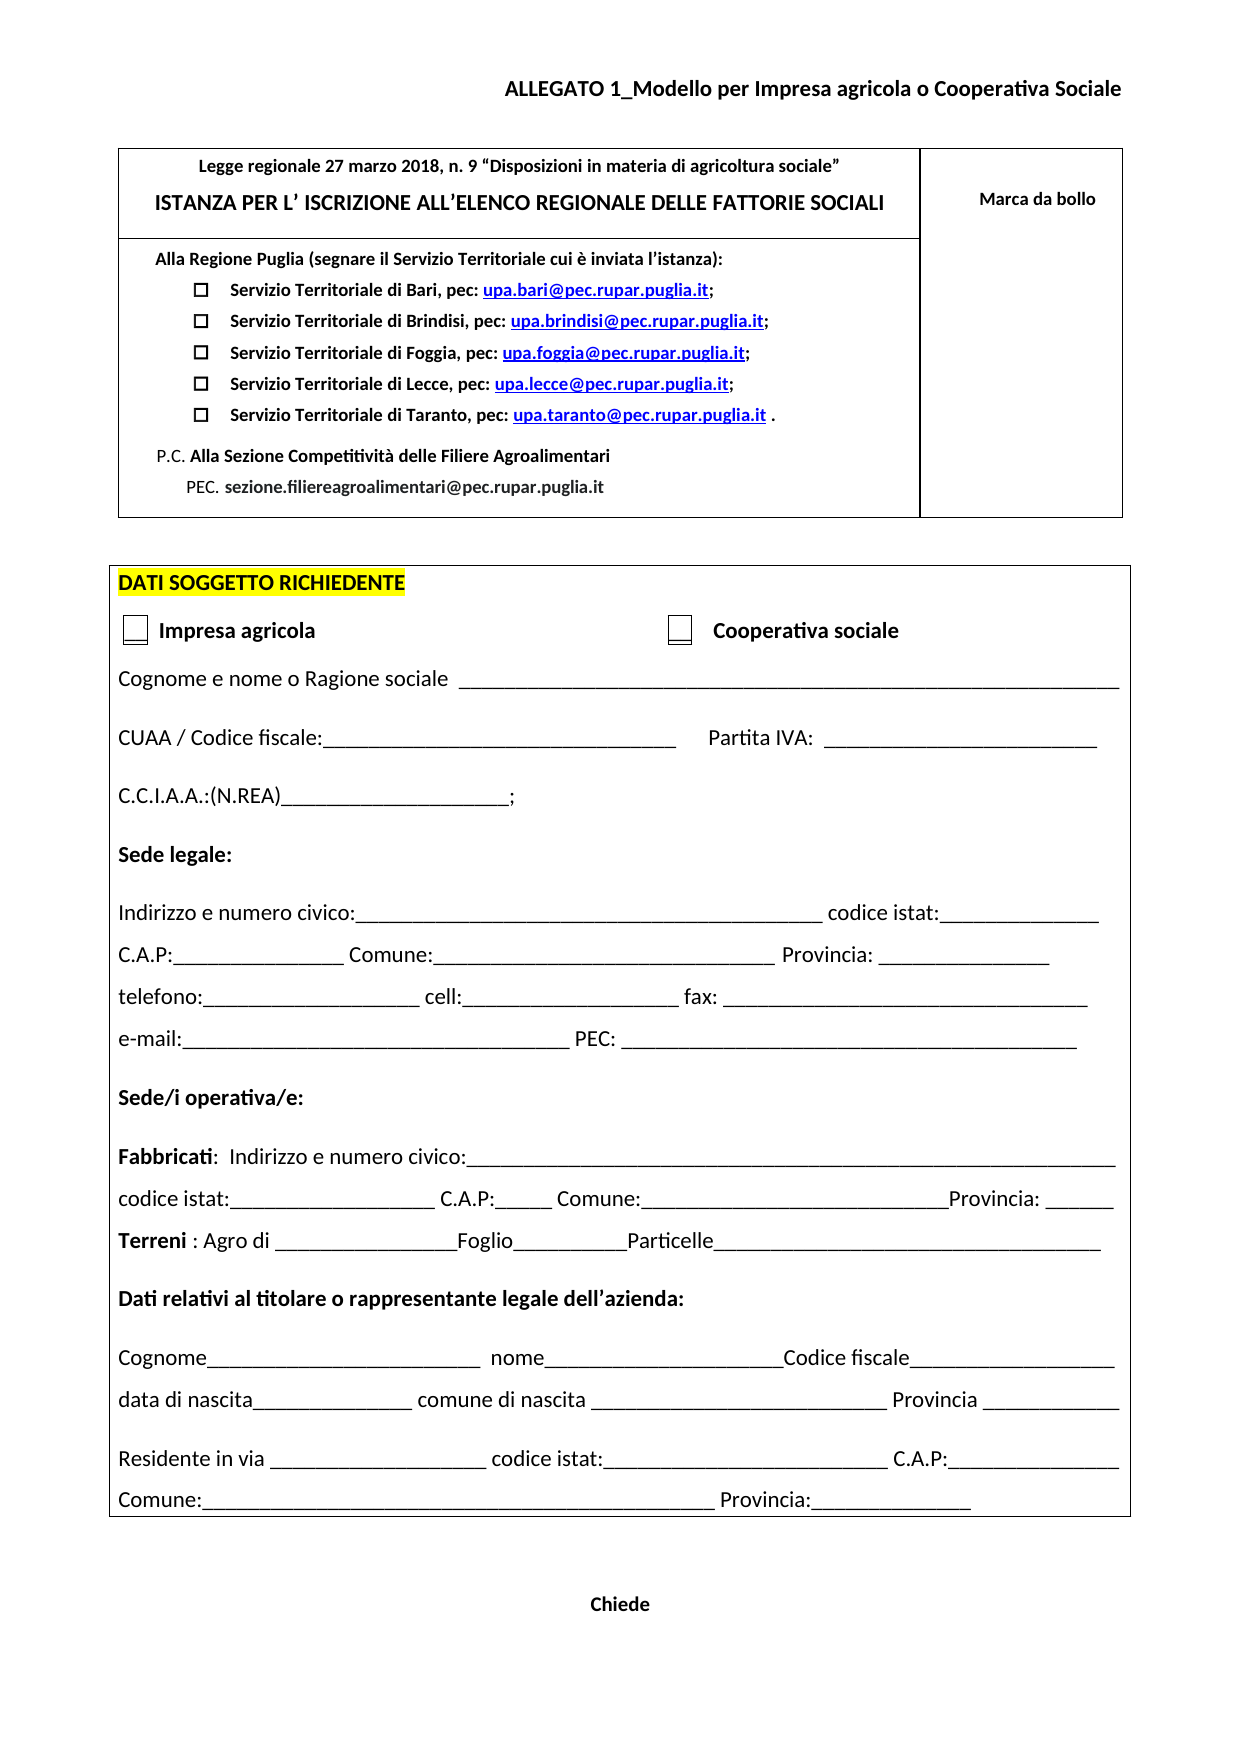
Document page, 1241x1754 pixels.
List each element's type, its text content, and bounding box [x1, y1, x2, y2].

text Sede legale: [110, 837, 1130, 868]
table_header Legge regionale 27 marzo 2018, n. 9 “Disposizioni in materia di agricoltura sociale” ISTANZA PER L’ ISCRIZIONE ALL’ELENCO REGIONALE DELLE FATTORIE SOCIALI [119, 149, 919, 237]
text Cognome________________________ nome_____________________Codice fiscale__________________ data di nascita______________ comune di nascita __________________________ Provincia ____________ [110, 1340, 1130, 1413]
text Chiede [118, 1591, 1122, 1617]
table_header Marca da bollo [921, 149, 1122, 517]
text __ Impresa agricola __ Cooperativa sociale [110, 612, 1130, 645]
text C.C.I.A.A.:(N.REA)____________________; [110, 778, 1130, 809]
text DATI SOGGETTO RICHIEDENTE [110, 566, 1130, 596]
text Residente in via ___________________ codice istat:_________________________ C.A.P:_______________ Comune:_____________________________________________ Provincia:______________ [110, 1441, 1130, 1516]
text CUAA / Codice fiscale:_______________________________ Partita IVA: ________________________ [110, 719, 1130, 751]
table_cell Alla Regione Puglia (segnare il Servizio Territoriale cui è inviata l’istanza): Servizio Territoriale di Bari, pec: upa.bari@pec.rupar.puglia.it; Servizio Territoriale di Brindisi, pec: upa.brindisi@pec.rupar.puglia.it; Servizio Territoriale di Foggia, pec: upa.foggia@pec.rupar.puglia.it; Servizio Territoriale di Lecce, pec: upa.lecce@pec.rupar.puglia.it; Servizio Territoriale di Taranto, pec: upa.taranto@pec.rupar.puglia.it . P.C. Alla Sezione Competitività delle Filiere Agroalimentari PEC. sezione.filiereagroalimentari@pec.rupar.puglia.it [119, 239, 919, 517]
text Cognome e nome o Ragione sociale __________________________________________________________ [110, 661, 1130, 692]
text Fabbricati: Indirizzo e numero civico:_________________________________________________________ codice istat:__________________ C.A.P:_____ Comune:___________________________Provincia: ______ Terreni : Agro di ________________Foglio__________Particelle__________________________________ [110, 1139, 1130, 1254]
text Dati relativi al titolare o rappresentante legale dell’azienda: [110, 1281, 1130, 1312]
text Sede/i operativa/e: [110, 1080, 1130, 1111]
text Indirizzo e numero civico:_________________________________________ codice istat:______________ C.A.P:_______________ Comune:______________________________ Provincia: _______________ telefono:___________________ cell:___________________ fax: ________________________________ e-mail:__________________________________ PEC: ________________________________________ [110, 895, 1130, 1052]
